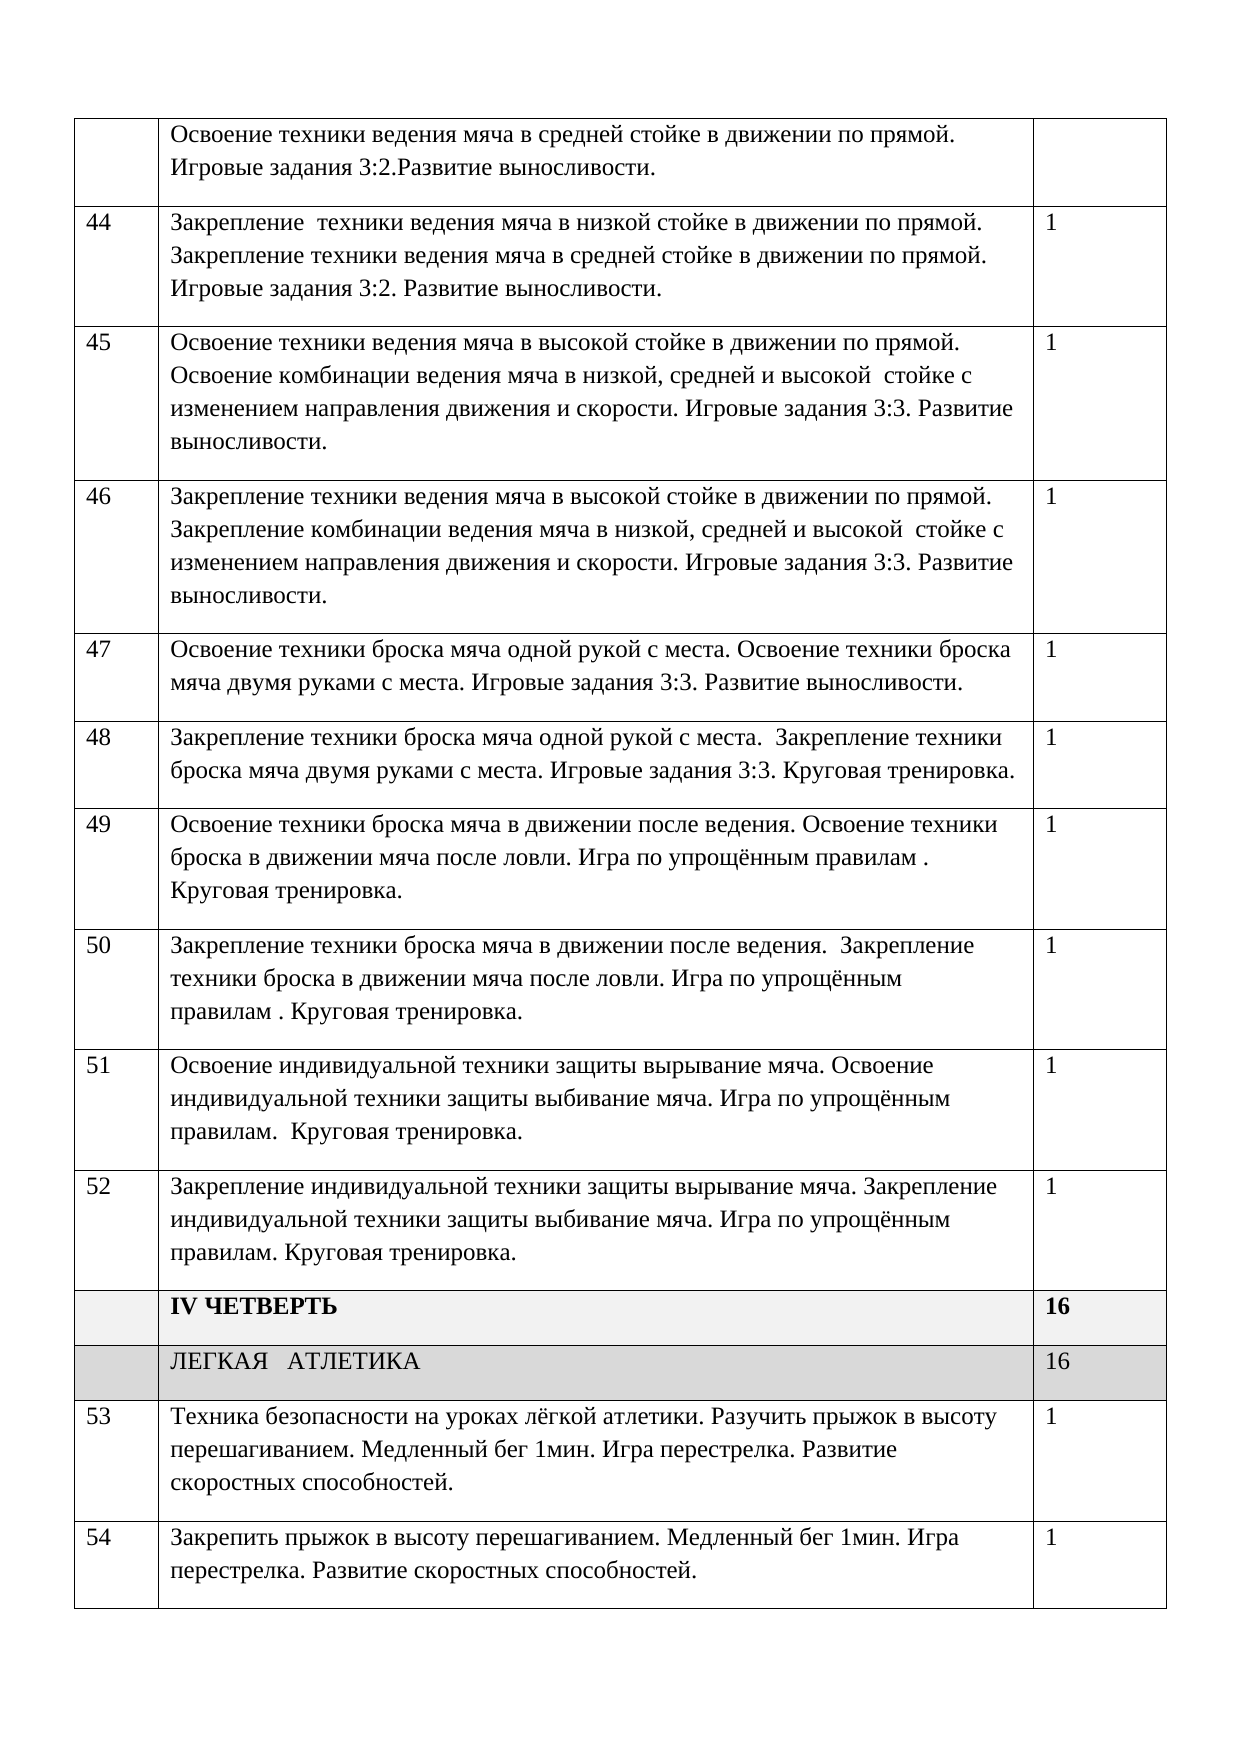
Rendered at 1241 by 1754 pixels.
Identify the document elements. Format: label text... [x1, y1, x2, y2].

table_cell [75, 1291, 158, 1345]
table_cell 1 [1034, 481, 1166, 633]
table_cell Техника безопасности на уроках лёгкой атлетики. Разучить прыжок в высоту перешагиванием. Медленный бег 1мин. Игра перестрелка. Развитие скоростных способностей. [159, 1401, 1033, 1521]
table_cell 46 [75, 481, 158, 633]
table_cell 51 [75, 1050, 158, 1170]
table_cell 16 [1034, 1346, 1166, 1400]
table_cell 48 [75, 722, 158, 808]
table_cell 49 [75, 809, 158, 929]
table_cell Закрепление техники ведения мяча в низкой стойке в движении по прямой. Закрепление техники ведения мяча в средней стойке в движении по прямой. Игровые задания 3:2. Развитие выносливости. [159, 207, 1033, 326]
table_cell 1 [1034, 1050, 1166, 1170]
table_cell 1 [1034, 327, 1166, 480]
table_cell 53 [75, 1401, 158, 1521]
table_cell Закрепление техники броска мяча в движении после ведения. Закрепление техники броска в движении мяча после ловли. Игра по упрощённым правилам . Круговая тренировка. [159, 930, 1033, 1049]
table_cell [159, 119, 1033, 206]
table_cell Освоение техники броска мяча одной рукой с места. Освоение техники броска мяча двумя руками с места. Игровые задания 3:3. Развитие выносливости. [159, 634, 1033, 721]
table_cell IV ЧЕТВЕРТЬ [159, 1291, 1033, 1345]
table_cell Закрепление техники броска мяча одной рукой с места. Закрепление техники броска мяча двумя руками с места. Игровые задания 3:3. Круговая тренировка. [159, 722, 1033, 808]
table_cell 43 [75, 119, 158, 206]
table_cell 1 [1034, 809, 1166, 929]
table_cell 47 [75, 634, 158, 721]
table_cell 16 [1034, 1291, 1166, 1345]
table_cell 54 [75, 1522, 158, 1608]
table_cell Закрепление индивидуальной техники защиты вырывание мяча. Закрепление индивидуальной техники защиты выбивание мяча. Игра по упрощённым правилам. Круговая тренировка. [159, 1171, 1033, 1290]
table_cell Закрепить прыжок в высоту перешагиванием. Медленный бег 1мин. Игра перестрелка. Развитие скоростных способностей. [159, 1522, 1033, 1608]
table_cell 1 [1034, 1401, 1166, 1521]
table_cell Освоение техники броска мяча в движении после ведения. Освоение техники броска в движении мяча после ловли. Игра по упрощённым правилам . Круговая тренировка. [159, 809, 1033, 929]
table_cell Освоение индивидуальной техники защиты вырывание мяча. Освоение индивидуальной техники защиты выбивание мяча. Игра по упрощённым правилам. Круговая тренировка. [159, 1050, 1033, 1170]
table_cell Освоение техники ведения мяча в высокой стойке в движении по прямой. Освоение комбинации ведения мяча в низкой, средней и высокой стойке с изменением направления движения и скорости. Игровые задания 3:3. Развитие выносливости. [159, 327, 1033, 480]
table_cell 1 [1034, 119, 1166, 206]
table_cell 1 [1034, 634, 1166, 721]
table_cell 1 [1034, 1171, 1166, 1290]
table_cell 52 [75, 1171, 158, 1290]
table_cell 50 [75, 930, 158, 1049]
table_cell 1 [1034, 1522, 1166, 1608]
table_cell [75, 1346, 158, 1400]
table_cell 44 [75, 207, 158, 326]
table_cell 1 [1034, 722, 1166, 808]
table_cell 45 [75, 327, 158, 480]
table_cell 1 [1034, 930, 1166, 1049]
table_cell 1 [1034, 207, 1166, 326]
table_cell Закрепление техники ведения мяча в высокой стойке в движении по прямой. Закрепление комбинации ведения мяча в низкой, средней и высокой стойке с изменением направления движения и скорости. Игровые задания 3:3. Развитие выносливости. [159, 481, 1033, 633]
table_cell ЛЕГКАЯ АТЛЕТИКА [159, 1346, 1033, 1400]
